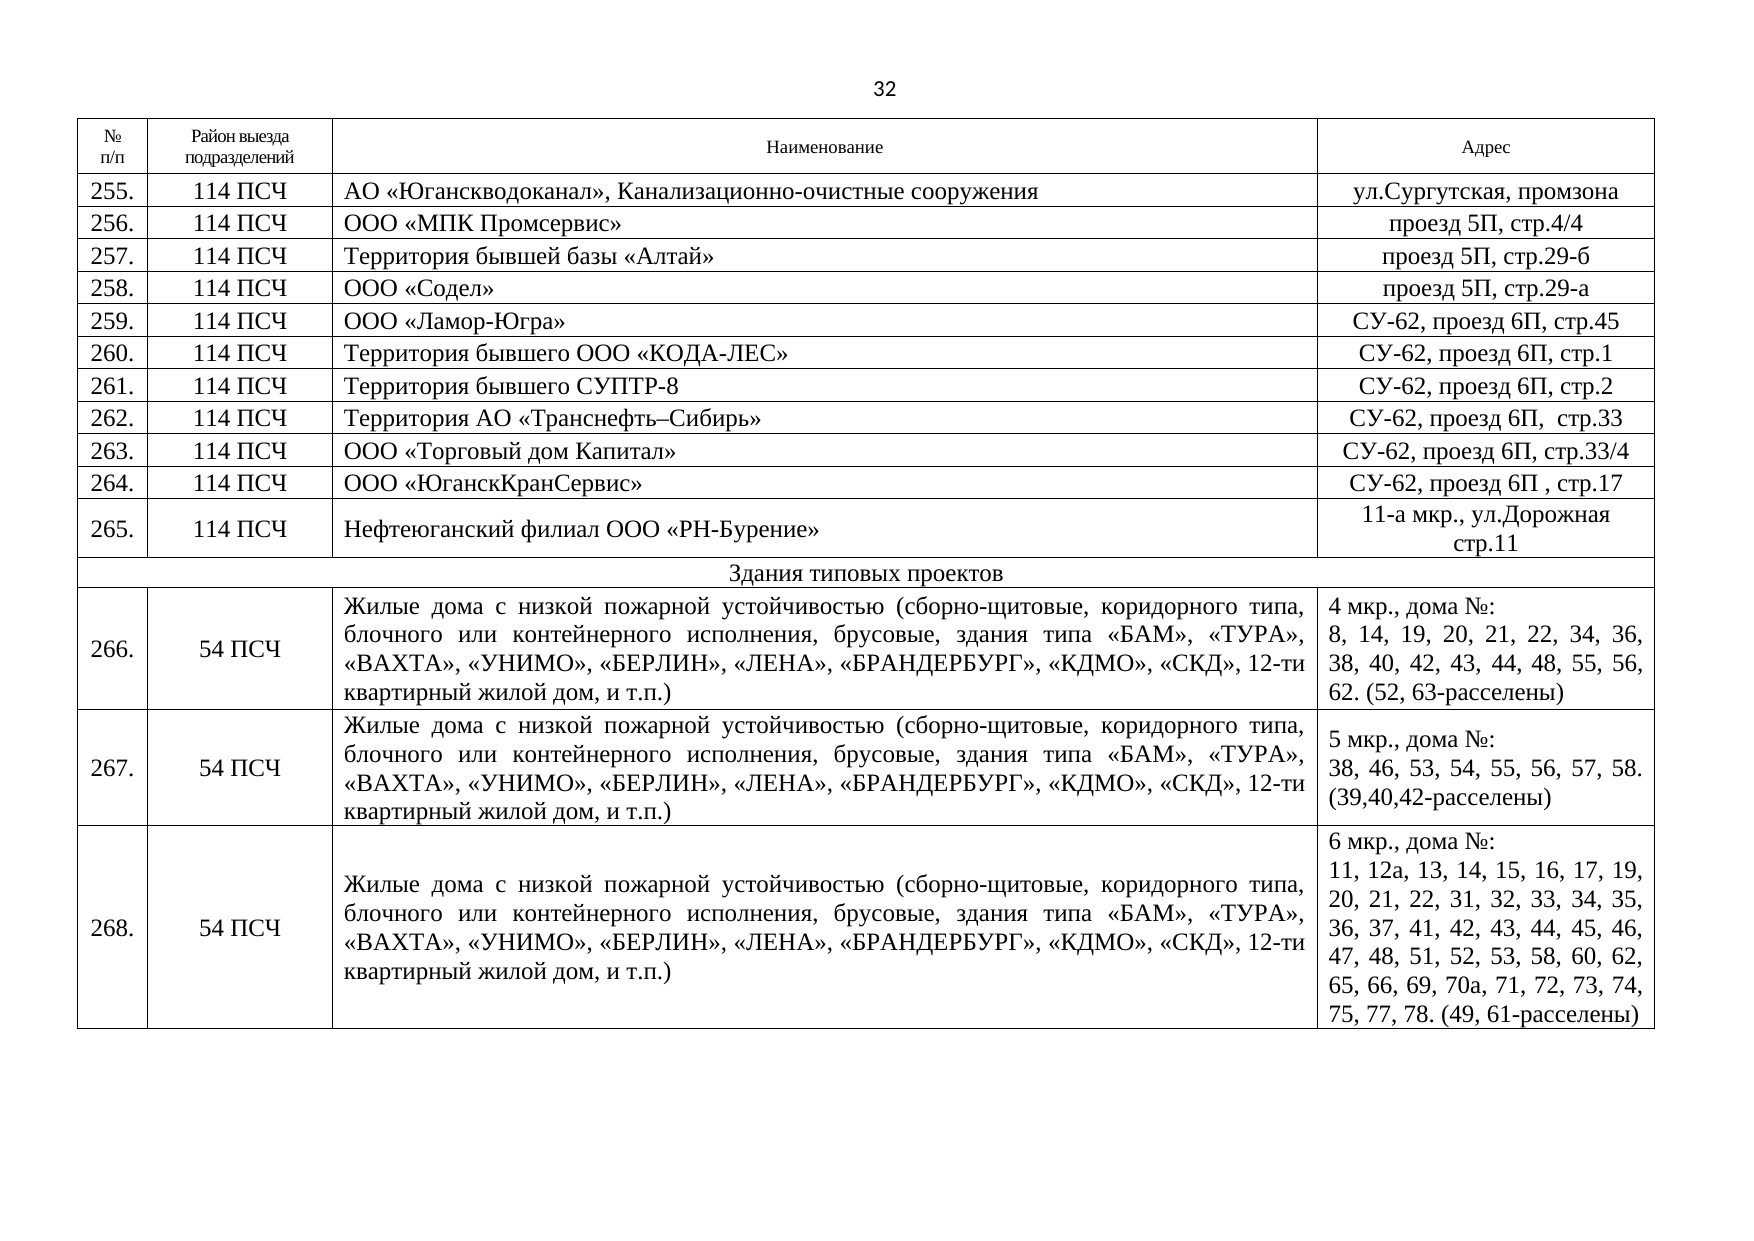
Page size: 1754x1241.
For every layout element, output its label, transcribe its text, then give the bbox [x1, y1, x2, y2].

table_cell 114 ПСЧ [148, 369, 332, 401]
table_cell 114 ПСЧ [148, 272, 332, 303]
table_cell 114 ПСЧ [148, 304, 332, 336]
table_header № п/п [78, 119, 147, 173]
table_cell СУ-62, проезд 6П, стр.45 [1318, 304, 1654, 336]
table_cell 114 ПСЧ [148, 207, 332, 238]
table_cell [78, 207, 147, 238]
table_cell Территория бывшего ООО «КОДА-ЛЕС» [333, 337, 1317, 368]
table_cell ООО «МПК Промсервис» [333, 207, 1317, 238]
table_cell [78, 588, 147, 709]
table_cell [78, 434, 147, 466]
table_cell 54 ПСЧ [148, 826, 332, 1028]
table_cell Территория бывшего СУПТР-8 [333, 369, 1317, 401]
table_cell ул.Сургутская, промзона [1318, 174, 1654, 206]
table_cell 114 ПСЧ [148, 174, 332, 206]
table_cell [78, 337, 147, 368]
table_cell ООО «ЮганскКранСервис» [333, 467, 1317, 498]
table_cell [78, 402, 147, 433]
table_cell Нефтеюганский филиал ООО «РН-Бурение» [333, 499, 1317, 557]
table_cell 5 мкр., дома №: 38, 46, 53, 54, 55, 56, 57, 58. (39,40,42-расселены) [1318, 710, 1654, 825]
table_cell СУ-62, проезд 6П, стр.2 [1318, 369, 1654, 401]
table_cell АО «Юганскводоканал», Канализационно-очистные сооружения [333, 174, 1317, 206]
table_cell [78, 369, 147, 401]
table_cell 4 мкр., дома №: 8, 14, 19, 20, 21, 22, 34, 36, 38, 40, 42, 43, 44, 48, 55, 56, 62. (52, 63-расселены) [1318, 588, 1654, 709]
table_cell [78, 826, 147, 1028]
table_cell ООО «Торговый дом Капитал» [333, 434, 1317, 466]
table_cell проезд 5П, стр.29-б [1318, 239, 1654, 271]
table_cell 54 ПСЧ [148, 710, 332, 825]
table_cell СУ-62, проезд 6П , стр.17 [1318, 467, 1654, 498]
table_cell 114 ПСЧ [148, 239, 332, 271]
table_cell Здания типовых проектов [78, 558, 1654, 587]
table_cell 6 мкр., дома №: 11, 12а, 13, 14, 15, 16, 17, 19, 20, 21, 22, 31, 32, 33, 34, 35, 36, 37, 41, 42, 43, 44, 45, 46, 47, 48, 51, 52, 53, 58, 60, 62, 65, 66, 69, 70а, 71, 72, 73, 74, 75, 77, 78. (49, 61-расселены) [1318, 826, 1654, 1028]
table_cell 54 ПСЧ [148, 588, 332, 709]
table_cell [78, 272, 147, 303]
table_cell [78, 467, 147, 498]
table_cell 114 ПСЧ [148, 467, 332, 498]
table_cell 11-а мкр., ул.Дорожная стр.11 [1318, 499, 1654, 557]
table_cell Территория АО «Транснефть–Сибирь» [333, 402, 1317, 433]
table_cell 114 ПСЧ [148, 434, 332, 466]
table_cell Территория бывшей базы «Алтай» [333, 239, 1317, 271]
table_cell [78, 499, 147, 557]
table_cell ООО «Ламор-Югра» [333, 304, 1317, 336]
table_cell [78, 239, 147, 271]
table_header Адрес [1318, 119, 1654, 173]
table_cell СУ-62, проезд 6П, стр.1 [1318, 337, 1654, 368]
table_cell 114 ПСЧ [148, 337, 332, 368]
table_cell СУ-62, проезд 6П, стр.33/4 [1318, 434, 1654, 466]
table_cell [78, 304, 147, 336]
table_cell проезд 5П, стр.4/4 [1318, 207, 1654, 238]
table_cell 114 ПСЧ [148, 402, 332, 433]
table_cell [333, 826, 1317, 1028]
table_cell СУ-62, проезд 6П, стр.33 [1318, 402, 1654, 433]
table_cell [78, 174, 147, 206]
table_header Район выезда подразделений [148, 119, 332, 173]
table_header Наименование [333, 119, 1317, 173]
table_cell ООО «Содел» [333, 272, 1317, 303]
table_cell проезд 5П, стр.29-а [1318, 272, 1654, 303]
table_cell 114 ПСЧ [148, 499, 332, 557]
table_cell [78, 710, 147, 825]
